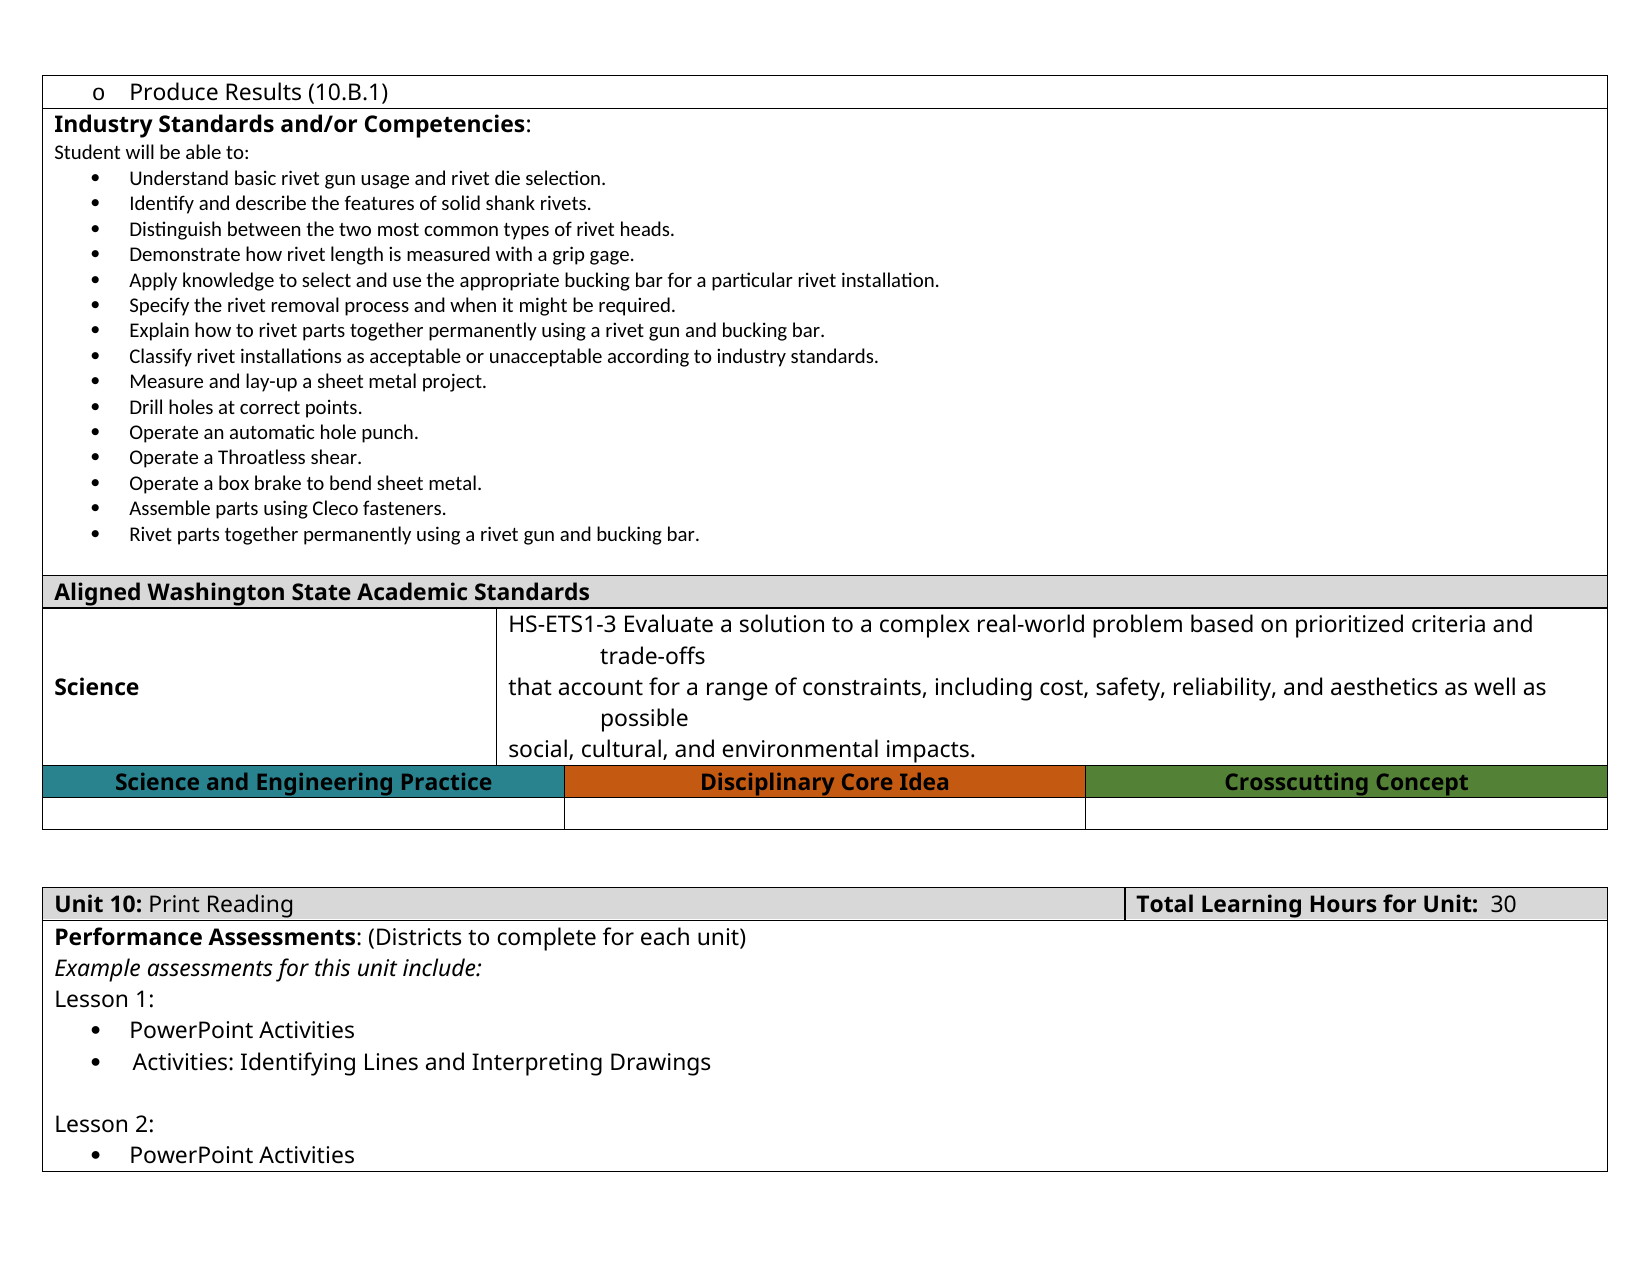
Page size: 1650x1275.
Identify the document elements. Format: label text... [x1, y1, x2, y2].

table_header Total Learning Hours for Unit: 30 [1126, 888, 1607, 919]
table_cell Crosscutting Concept [1086, 766, 1607, 797]
table_cell [43, 798, 564, 829]
table_cell Disciplinary Core Idea [565, 766, 1085, 797]
table_cell HS-ETS1-3 Evaluate a solution to a complex real-world problem based on prioritized criteria and trade-offs that account for a range of constraints, including cost, safety, reliability, and aesthetics as well as possible social, cultural, and environmental impacts. [497, 609, 1607, 765]
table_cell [43, 76, 1607, 107]
table_cell Science and Engineering Practice [43, 766, 564, 797]
table_cell Aligned Washington State Academic Standards [43, 576, 1607, 607]
table_cell [1086, 798, 1607, 829]
table_header Unit 10: Print Reading [43, 888, 1124, 919]
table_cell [43, 921, 1607, 1171]
table_cell Science [43, 609, 496, 765]
table_cell Industry Standards and/or Competencies: Student will be able to: Understand basic rivet gun usage and rivet die selection. Identify and describe the features of solid shank rivets. Distinguish between the two most common types of rivet heads. Demonstrate how rivet length is measured with a grip gage. Apply knowledge to select and use the appropriate bucking bar for a particular rivet installation. Specify the rivet removal process and when it might be required. Explain how to rivet parts together permanently using a rivet gun and bucking bar. Classify rivet installations as acceptable or unacceptable according to industry standards. Measure and lay-up a sheet metal project. Drill holes at correct points. Operate an automatic hole punch. Operate a Throatless shear. Operate a box brake to bend sheet metal. Assemble parts using Cleco fasteners. Rivet parts together permanently using a rivet gun and bucking bar. [43, 109, 1607, 575]
table_cell [565, 798, 1085, 829]
